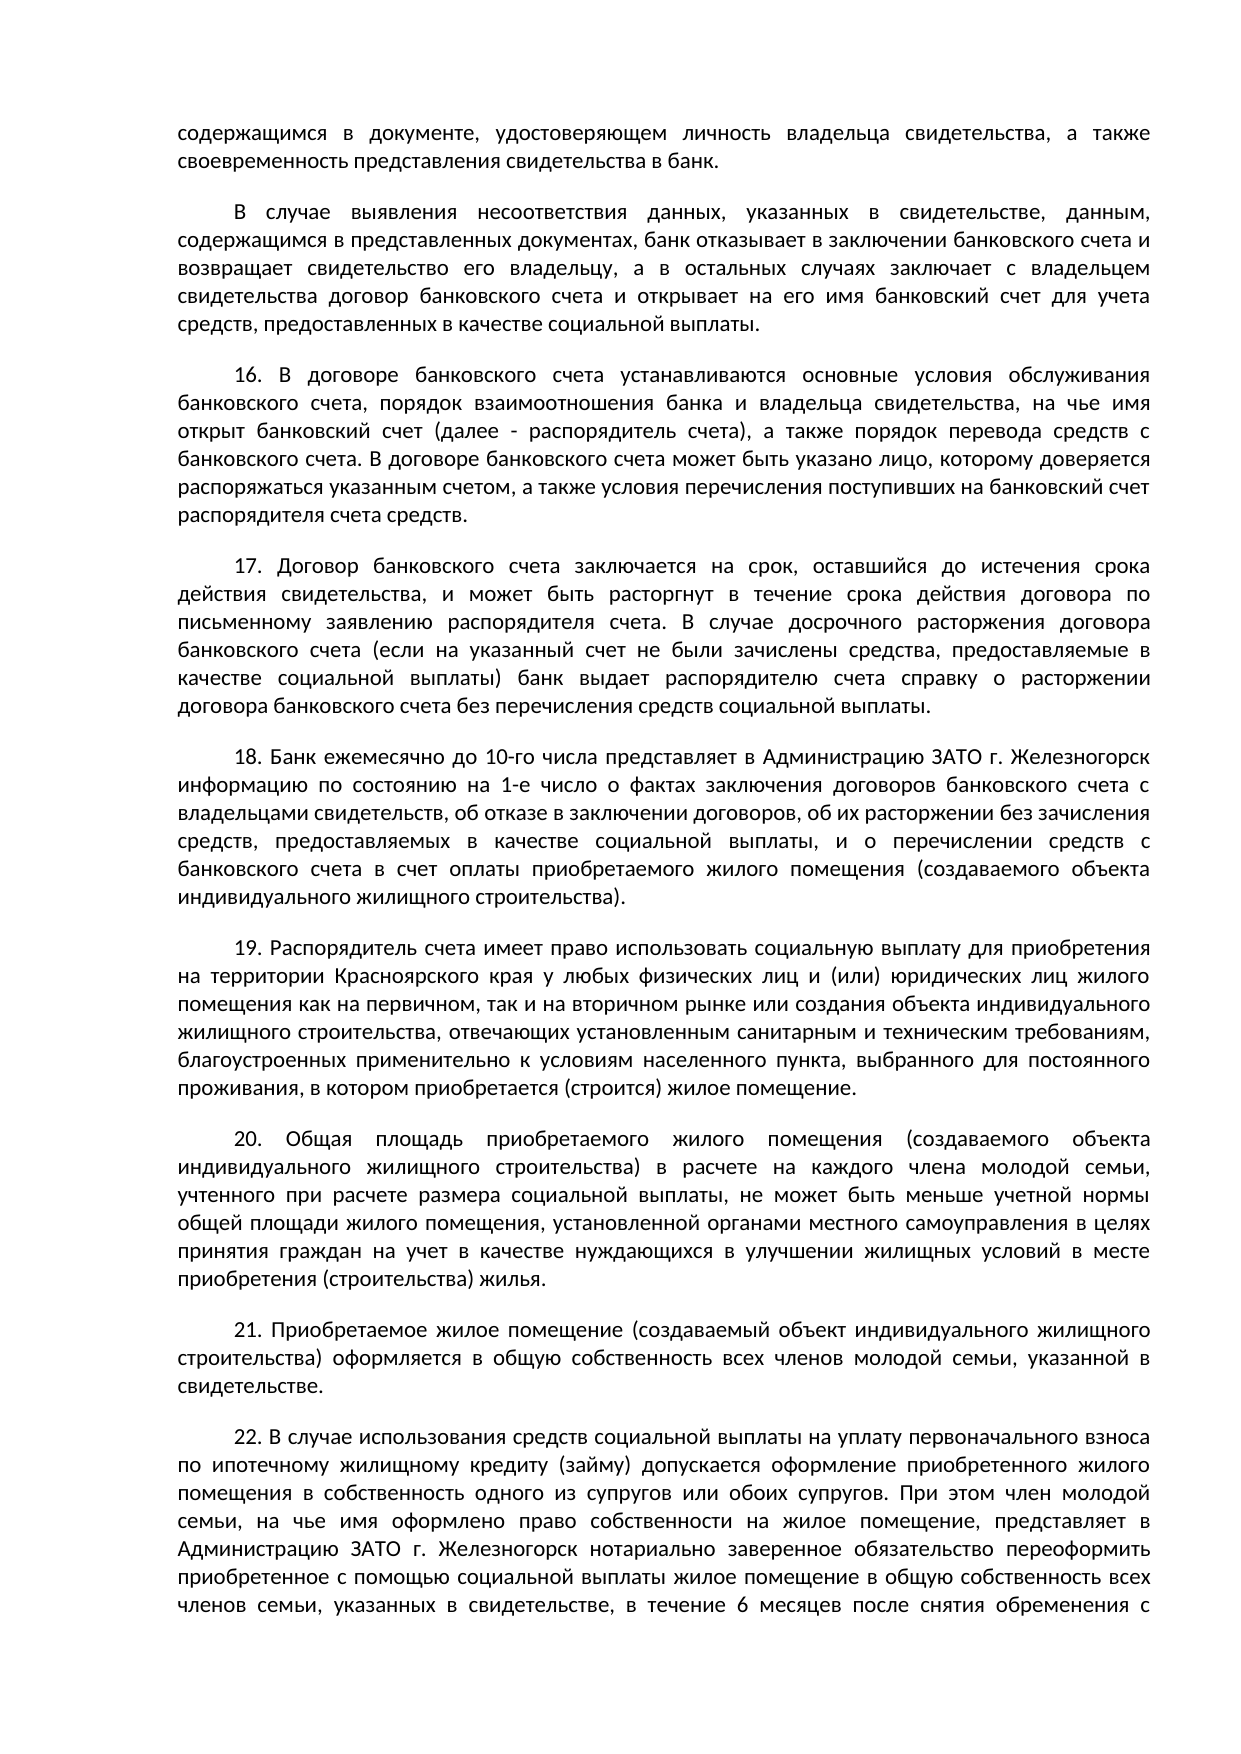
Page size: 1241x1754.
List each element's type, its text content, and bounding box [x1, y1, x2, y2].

text 18. Банк ежемесячно до 10-го числа представляет в Администрацию ЗАТО г. Железногорск информацию по состоянию на 1-е число о фактах заключения договоров банковского счета с владельцами свидетельств, об отказе в заключении договоров, об их расторжении без зачисления средств, предоставляемых в качестве социальной выплаты, и о перечислении средств с банковского счета в счет оплаты приобретаемого жилого помещения (создаваемого объекта индивидуального жилищного строительства). [177, 742, 1152, 910]
text 19. Распорядитель счета имеет право использовать социальную выплату для приобретения на территории Красноярского края у любых физических лиц и (или) юридических лиц жилого помещения как на первичном, так и на вторичном рынке или создания объекта индивидуального жилищного строительства, отвечающих установленным санитарным и техническим требованиям, благоустроенных применительно к условиям населенного пункта, выбранного для постоянного проживания, в котором приобретается (строится) жилое помещение. [177, 933, 1152, 1101]
text 21. Приобретаемое жилое помещение (создаваемый объект индивидуального жилищного строительства) оформляется в общую собственность всех членов молодой семьи, указанной в свидетельстве. [177, 1315, 1152, 1399]
text В случае выявления несоответствия данных, указанных в свидетельстве, данным, содержащимся в представленных документах, банк отказывает в заключении банковского счета и возвращает свидетельство его владельцу, а в остальных случаях заключает с владельцем свидетельства договор банковского счета и открывает на его имя банковский счет для учета средств, предоставленных в качестве социальной выплаты. [177, 197, 1152, 337]
text 20. Общая площадь приобретаемого жилого помещения (создаваемого объекта индивидуального жилищного строительства) в расчете на каждого члена молодой семьи, учтенного при расчете размера социальной выплаты, не может быть меньше учетной нормы общей площади жилого помещения, установленной органами местного самоуправления в целях принятия граждан на учет в качестве нуждающихся в улучшении жилищных условий в месте приобретения (строительства) жилья. [177, 1124, 1152, 1292]
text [177, 118, 1152, 174]
text 16. В договоре банковского счета устанавливаются основные условия обслуживания банковского счета, порядок взаимоотношения банка и владельца свидетельства, на чье имя открыт банковский счет (далее - распорядитель счета), а также порядок перевода средств с банковского счета. В договоре банковского счета может быть указано лицо, которому доверяется распоряжаться указанным счетом, а также условия перечисления поступивших на банковский счет распорядителя счета средств. [177, 360, 1152, 528]
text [177, 1422, 1152, 1618]
text 17. Договор банковского счета заключается на срок, оставшийся до истечения срока действия свидетельства, и может быть расторгнут в течение срока действия договора по письменному заявлению распорядителя счета. В случае досрочного расторжения договора банковского счета (если на указанный счет не были зачислены средства, предоставляемые в качестве социальной выплаты) банк выдает распорядителю счета справку о расторжении договора банковского счета без перечисления средств социальной выплаты. [177, 551, 1152, 719]
